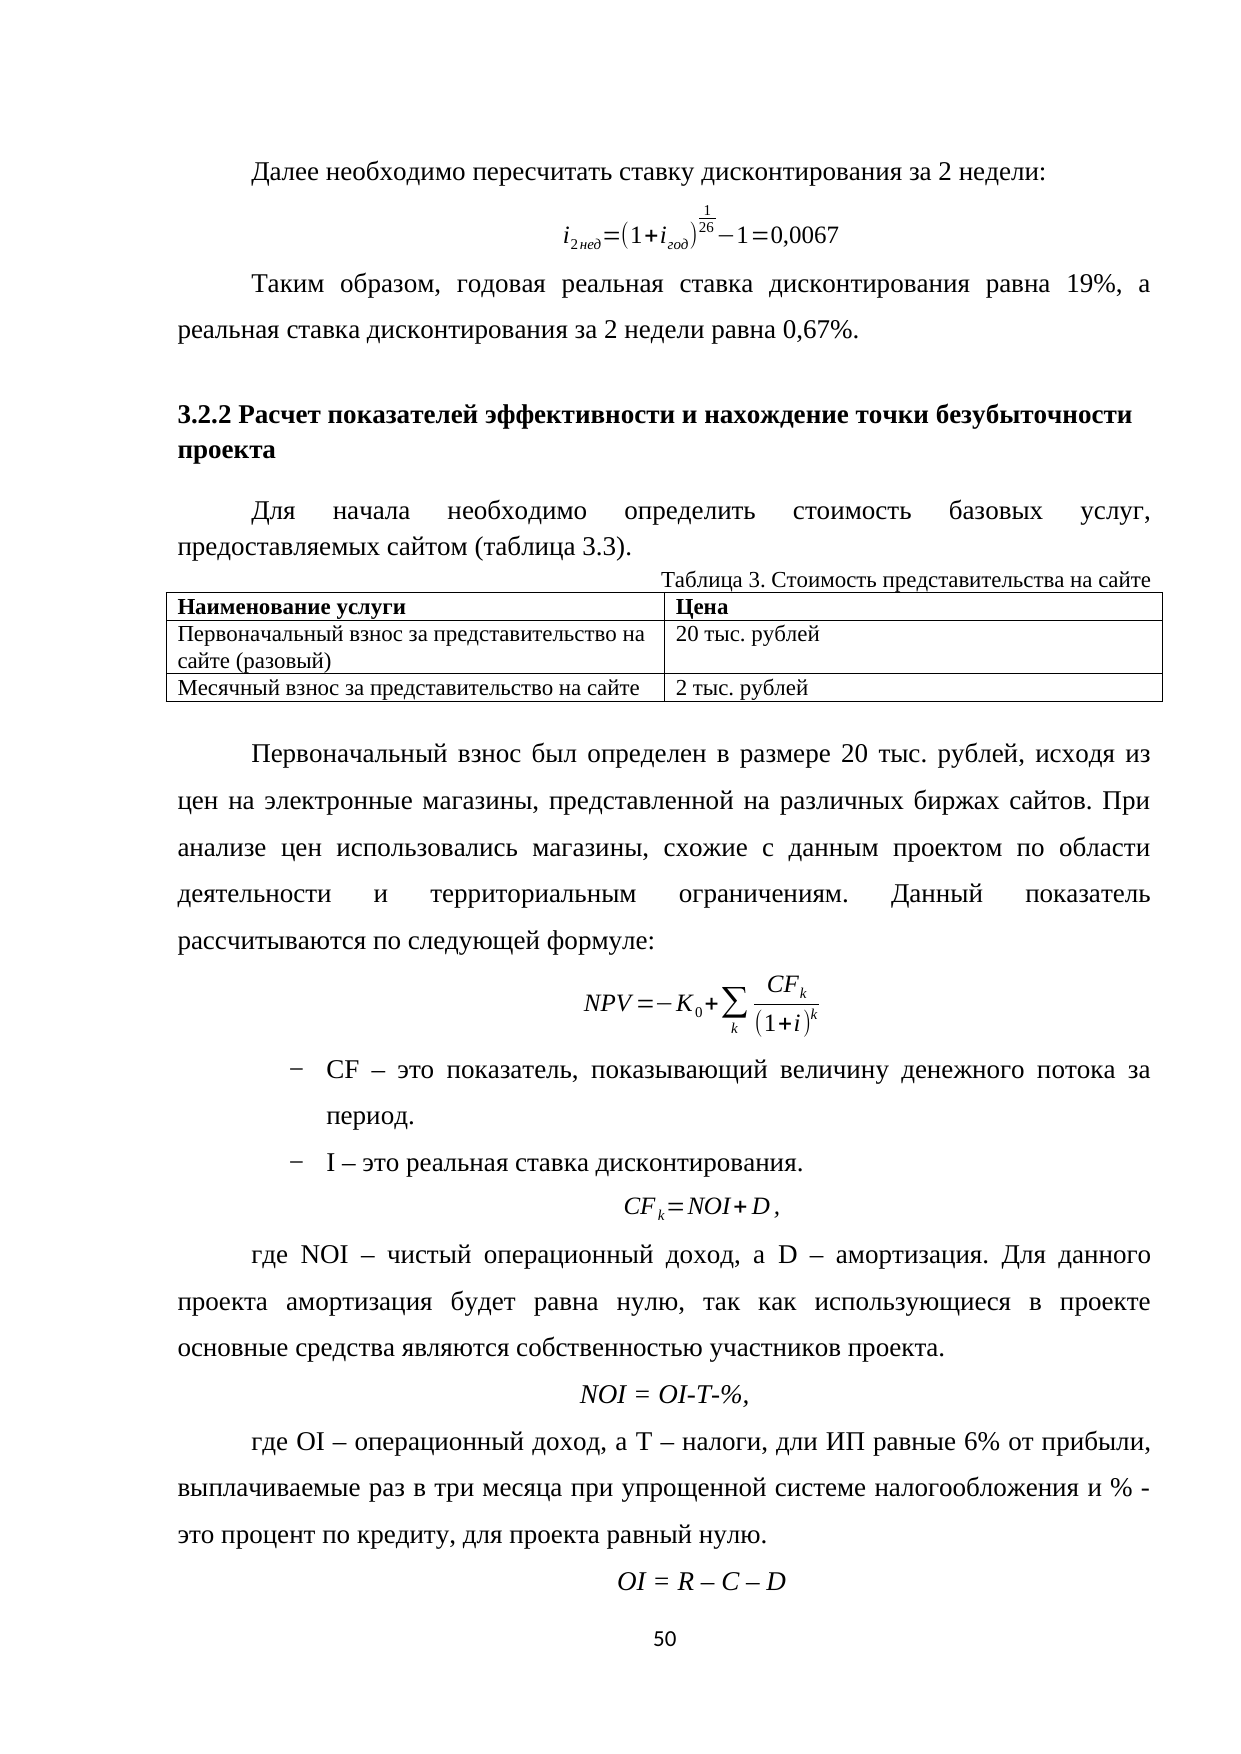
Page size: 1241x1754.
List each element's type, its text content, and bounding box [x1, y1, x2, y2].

text где OI – операционный доход, а T – налоги, дли ИП равные 6% от прибыли, выплачиваемые раз в три месяца при упрощенной системе налогообложения и % - это процент по кредиту, для проекта равный нулю. [177, 1425, 1152, 1549]
text Для начала необходимо определить стоимость базовых услуг, предоставляемых сайтом (таблица 3.3). [177, 494, 1152, 561]
table_cell 20 тыс. рублей [665, 621, 1162, 673]
list I – это реальная ставка дисконтирования. [288, 1146, 1152, 1177]
text Таким образом, годовая реальная ставка дисконтирования равна 19%, а реальная ставка дисконтирования за 2 недели равна 0,67%. [177, 267, 1152, 345]
text OI = R – C – D [177, 1565, 1152, 1596]
text Далее необходимо пересчитать ставку дисконтирования за 2 недели: [177, 154, 1152, 186]
text Таблица 3. Стоимость представительства на сайте [177, 566, 1152, 592]
table_cell 2 тыс. рублей [665, 674, 1162, 701]
list CF – это показатель, показывающий величину денежного потока за период. [288, 1053, 1152, 1131]
text где NOI – чистый операционный доход, а D – амортизация. Для данного проекта амортизация будет равна нулю, так как использующиеся в проекте основные средства являются собственностью участников проекта. [177, 1238, 1152, 1362]
text Первоначальный взнос был определен в размере 20 тыс. рублей, исходя из цен на электронные магазины, представленной на различных биржах сайтов. При анализе цен использовались магазины, схожие с данным проектом по области деятельности и территориальным ограничениям. Данный показатель рассчитываются по следующей формуле: [177, 737, 1152, 955]
text NOI = OI-T-%, [177, 1378, 1152, 1409]
table_header Цена [665, 593, 1162, 619]
text 3.2.2 Расчет показателей эффективности и нахождение точки безубыточности проекта [177, 398, 1152, 465]
table_cell Первоначальный взнос за представительство на сайте (разовый) [167, 621, 664, 673]
table_cell Месячный взнос за представительство на сайте [167, 674, 664, 701]
table_header Наименование услуги [167, 593, 664, 619]
